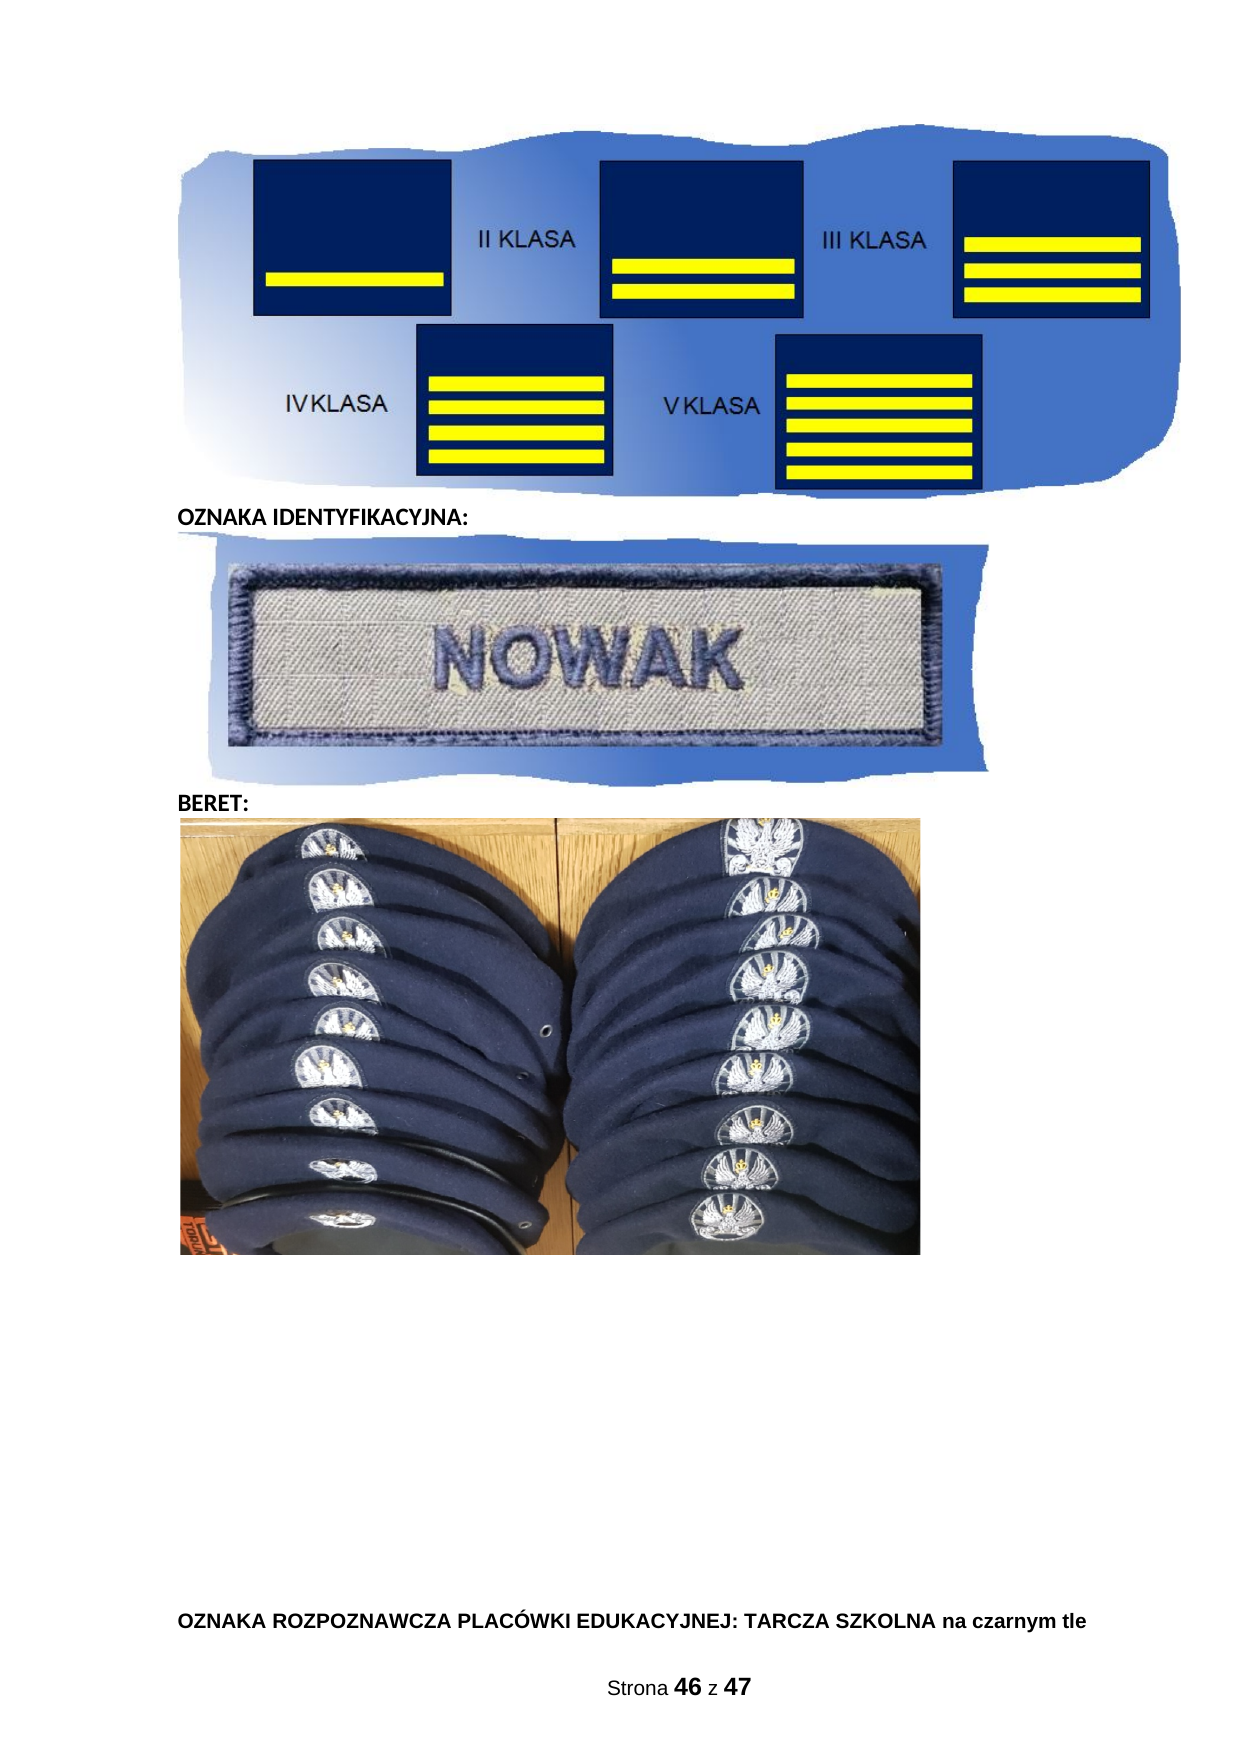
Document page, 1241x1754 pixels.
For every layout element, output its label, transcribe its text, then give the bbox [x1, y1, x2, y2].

picture [177, 531, 990, 788]
text OZNAKA ROZPOZNAWCZA PLACÓWKI EDUKACYJNEJ: TARCZA SZKOLNA na czarnym tle [177, 1609, 1181, 1633]
picture [177, 124, 1182, 501]
text OZNAKA IDENTYFIKACYJNA: [177, 501, 1181, 531]
text BERET: [177, 788, 1181, 818]
picture [180, 818, 921, 1255]
